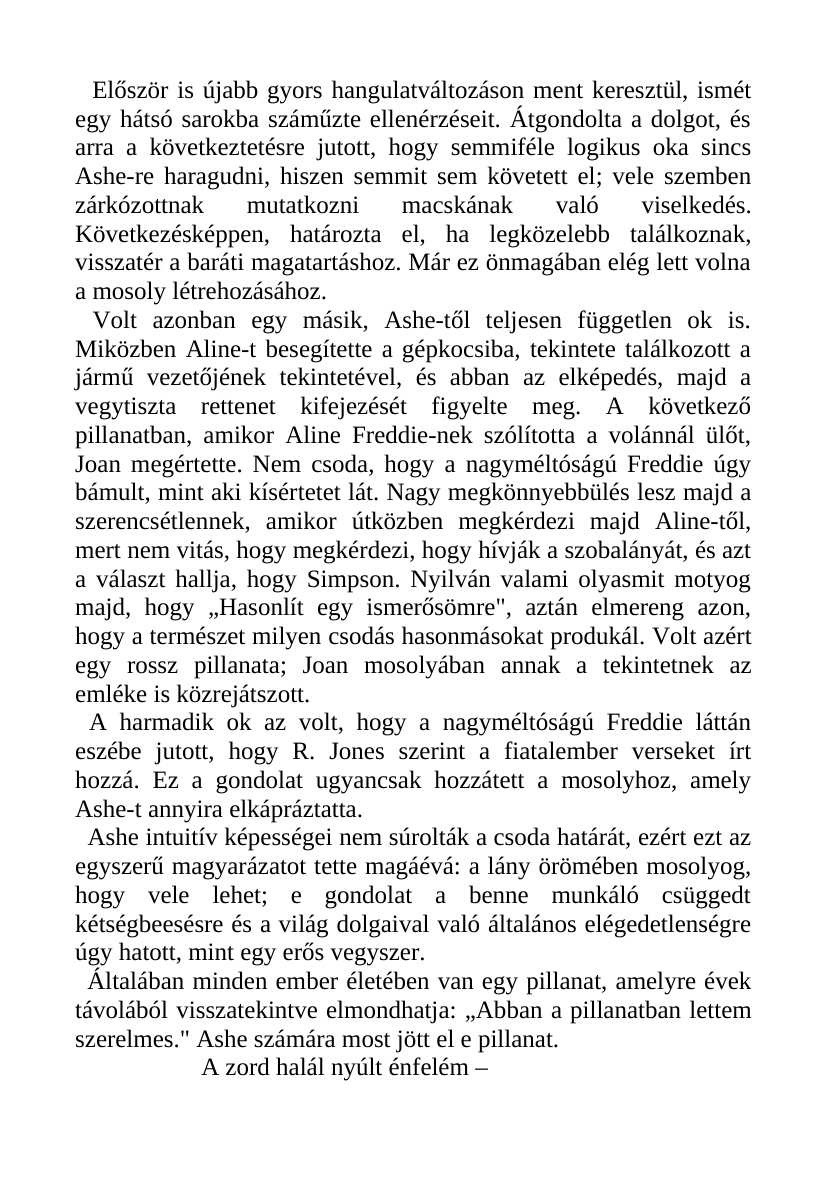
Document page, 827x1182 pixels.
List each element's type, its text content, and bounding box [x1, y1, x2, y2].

text Általában minden ember életében van egy pillanat, amelyre évek távolából visszatekintve elmondhatja: „Abban a pillanatban lettem szerelmes." Ashe számára most jött el e pillanat. [75, 966, 752, 1052]
text A harmadik ok az volt, hogy a nagyméltóságú Freddie láttán eszébe jutott, hogy R. Jones szerint a fiatalember verseket írt hozzá. Ez a gondolat ugyancsak hozzátett a mosolyhoz, amely Ashe-t annyira elkápráztatta. [75, 707, 752, 822]
text A zord halál nyúlt énfelém – [184, 1052, 638, 1081]
text Volt azonban egy másik, Ashe-től teljesen független ok is. Miközben Aline-t besegítette a gépkocsiba, tekintete találkozott a jármű vezetőjének tekintetével, és abban az elképedés, majd a vegytiszta rettenet kifejezését figyelte meg. A következő pillanatban, amikor Aline Freddie-nek szólította a volánnál ülőt, Joan megértette. Nem csoda, hogy a nagyméltóságú Freddie úgy bámult, mint aki kísértetet lát. Nagy megkönnyebbülés lesz majd a szerencsétlennek, amikor útközben megkérdezi majd Aline-től, mert nem vitás, hogy megkérdezi, hogy hívják a szobalányát, és azt a választ hallja, hogy Simpson. Nyilván valami olyasmit motyog majd, hogy „Hasonlít egy ismerősömre", aztán elmereng azon, hogy a természet milyen csodás hasonmásokat produkál. Volt azért egy rossz pillanata; Joan mosolyában annak a tekintetnek az emléke is közrejátszott. [75, 305, 752, 707]
text Ashe intuitív képességei nem súrolták a csoda határát, ezért ezt az egyszerű magyarázatot tette magáévá: a lány örömében mosolyog, hogy vele lehet; e gondolat a benne munkáló csüggedt kétségbeesésre és a világ dolgaival való általános elégedetlenségre úgy hatott, mint egy erős vegyszer. [75, 822, 752, 966]
text Először is újabb gyors hangulatváltozáson ment keresztül, ismét egy hátsó sarokba száműzte ellenérzéseit. Átgondolta a dolgot, és arra a következtetésre jutott, hogy semmiféle logikus oka sincs Ashe-re haragudni, hiszen semmit sem követett el; vele szemben zárkózottnak mutatkozni macskának való viselkedés. Következésképpen, határozta el, ha legközelebb találkoznak, visszatér a baráti magatartáshoz. Már ez önmagában elég lett volna a mosoly létrehozásához. [75, 75, 752, 305]
